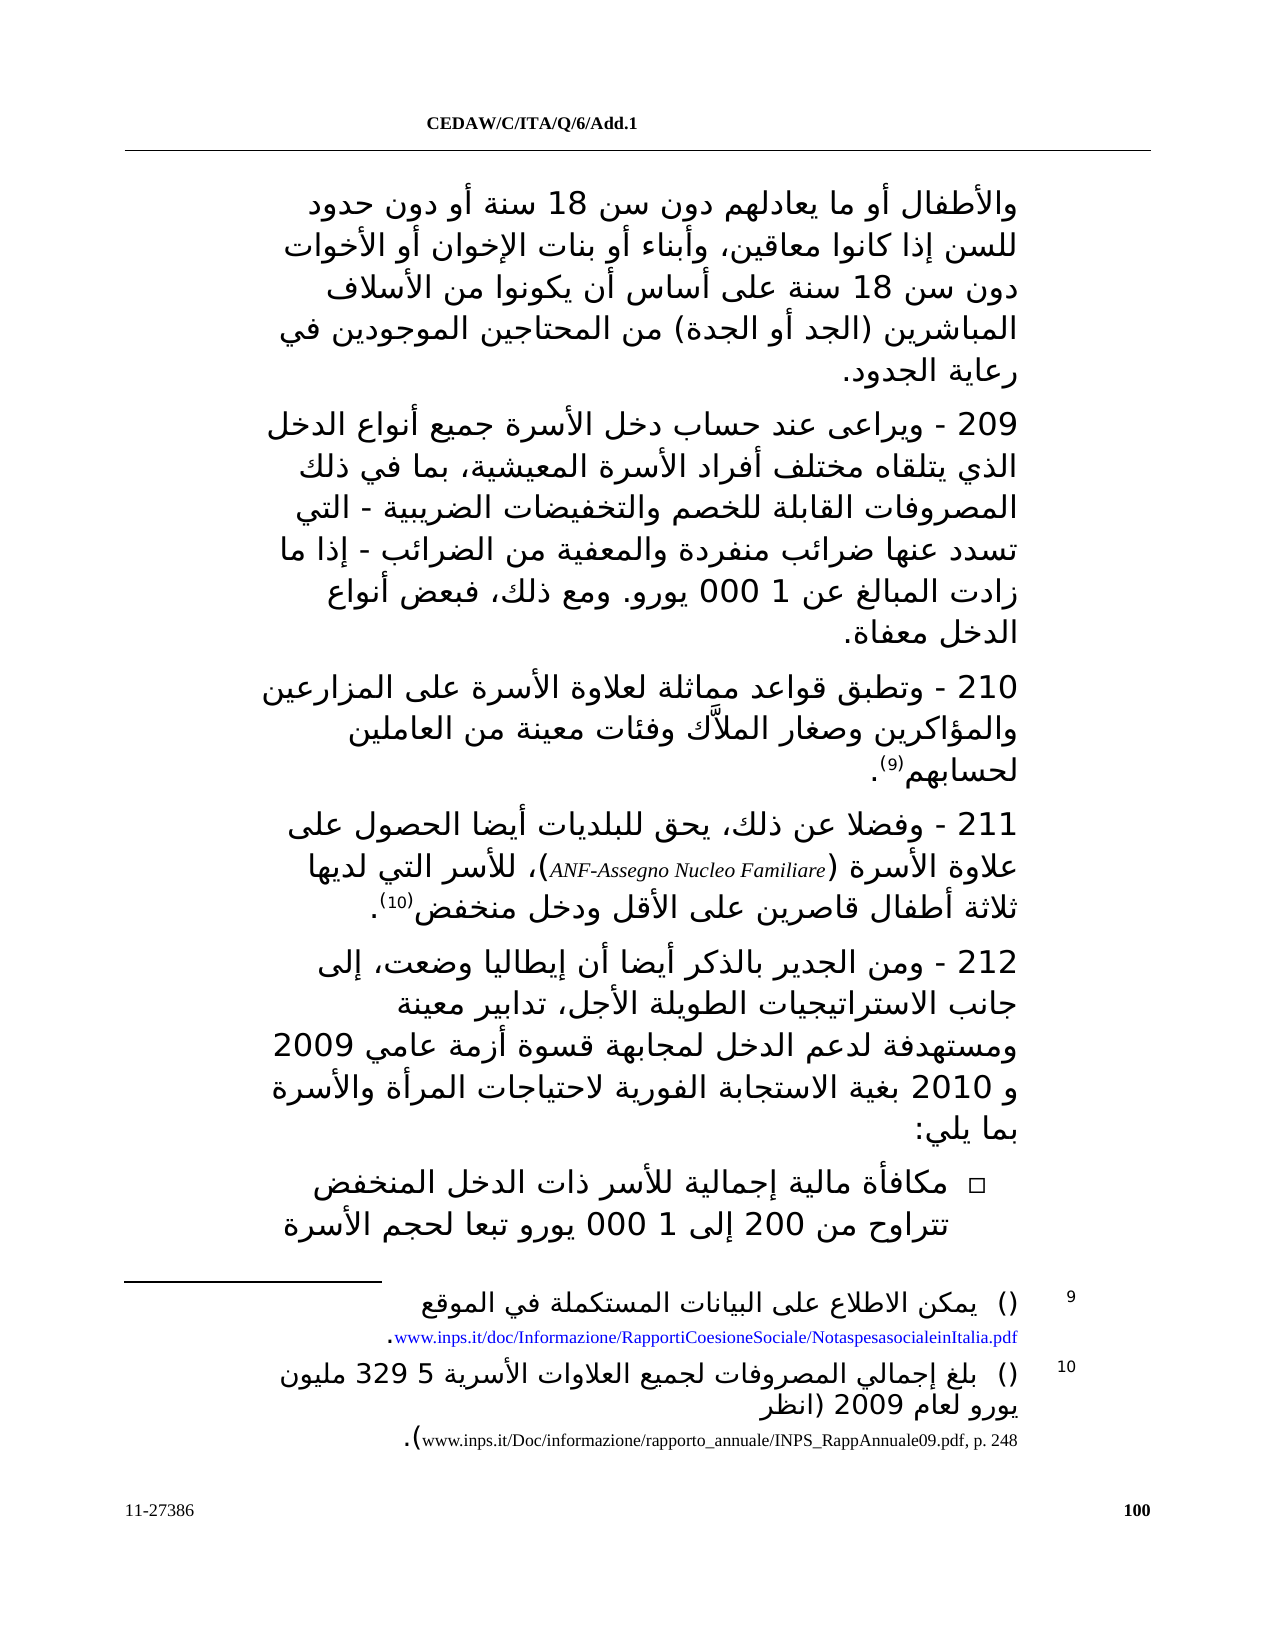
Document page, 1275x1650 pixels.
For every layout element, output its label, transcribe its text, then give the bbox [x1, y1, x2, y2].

text 210 - وتطبق قواعد مماثلة لعلاوة الأسرة على المزارعين والمؤاكرين وصغار الملاَّك وفئات معينة من العاملين لحسابهم(). [256, 665, 1018, 790]
text 209 - ويراعى عند حساب دخل الأسرة جميع أنواع الدخل الذي يتلقاه مختلف أفراد الأسرة المعيشية، بما في ذلك المصروفات القابلة للخصم والتخفيضات الضريبية - التي تسدد عنها ضرائب منفردة والمعفية من الضرائب - إذا ما زادت المبالغ عن 000 1 يورو. ومع ذلك، فبعض أنواع الدخل معفاة. [256, 402, 1018, 652]
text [256, 1161, 1018, 1244]
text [256, 181, 1018, 390]
text 211 - وفضلا عن ذلك، يحق للبلديات أيضا الحصول على علاوة الأسرة (ANF-Assegno Nucleo Familiare)، للأسر التي لديها ثلاثة أطفال قاصرين على الأقل ودخل منخفض(). [256, 802, 1018, 927]
text 212 - ومن الجدير بالذكر أيضا أن إيطاليا وضعت، إلى جانب الاستراتيجيات الطويلة الأجل، تدابير معينة ومستهدفة لدعم الدخل لمجابهة قسوة أزمة عامي 2009 و 2010 بغية الاستجابة الفورية لاحتياجات المرأة والأسرة بما يلي: [256, 940, 1018, 1148]
